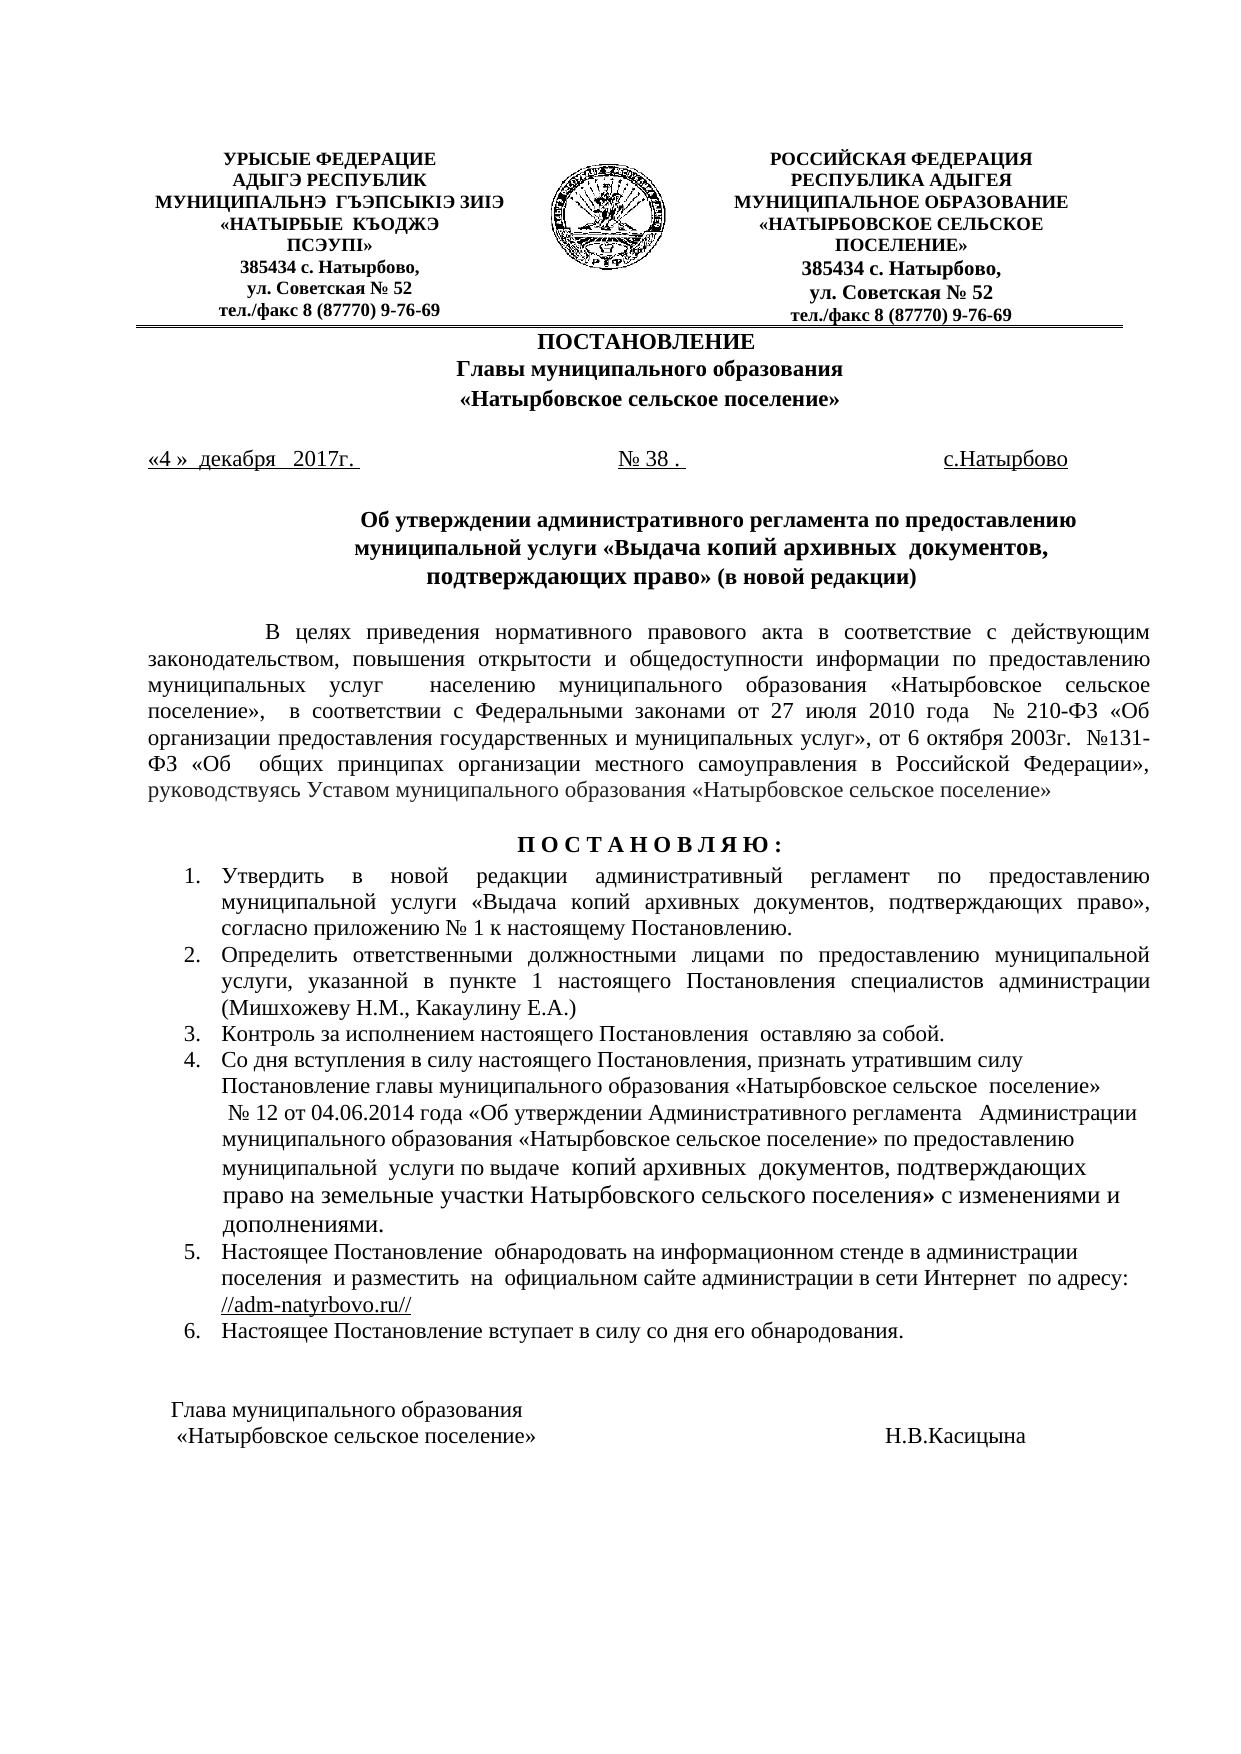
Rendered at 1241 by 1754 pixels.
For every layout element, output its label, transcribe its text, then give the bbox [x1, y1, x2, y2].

title дополнениями. [148, 1209, 1152, 1238]
title муниципальной услуги по выдаче копий архивных документов, подтверждающих [148, 1152, 1152, 1180]
title Настоящее Постановление обнародовать на информационном стенде в администрации поселения и разместить на официальном сайте администрации в сети Интернет по адресу: //adm-natyrbovo.ru// [184, 1238, 1152, 1317]
text подтверждающих право» (в новой редакции) [148, 561, 1152, 589]
list Утвердить в новой редакции административный регламент по предоставлению муниципальной услуги «Выдача копий архивных документов, подтверждающих право», согласно приложению № 1 к настоящему Постановлению. [184, 862, 1152, 941]
text Главы муниципального образования [148, 355, 1152, 381]
text «Натырбовское сельское поселение» [148, 385, 1152, 411]
title В целях приведения нормативного правового акта в соответствие с действующим законодательством, повышения открытости и общедоступности информации по предоставлению муниципальных услуг населению муниципального образования «Натырбовское сельское поселение», в соответствии с Федеральными законами от 27 июля 2010 года № 210-ФЗ «Об организации предоставления государственных и муниципальных услуг», от 6 октября 2003г. №131-ФЗ «Об общих принципах организации местного самоуправления в Российской Федерации», руководствуясь Уставом муниципального образования «Натырбовское сельское поселение» [148, 618, 1152, 803]
list Со дня вступления в силу настоящего Постановления, признать утратившим силу Постановление главы муниципального образования «Натырбовское сельское поселение» [184, 1046, 1152, 1099]
text Об утверждении административного регламента по предоставлению [148, 506, 1152, 532]
list Контроль за исполнением настоящего Постановления оставляю за собой. [184, 1020, 1152, 1046]
text ПОСТАНОВЛЕНИЕ [148, 328, 1152, 355]
table_header УРЫСЫЕ ФЕДЕРАЦИЕ АДЫГЭ РЕСПУБЛИК МУНИЦИПАЛЬНЭ ГЪЭПСЫКIЭ ЗИIЭ «НАТЫРБЫЕ КЪОДЖЭ ПСЭУПI» 385434 с. Натырбово, ул. Советская № 52 тел./факс 8 (87770) 9-76-69 [136, 148, 523, 325]
picture [533, 147, 680, 278]
title № 12 от 04.06.2014 года «Об утверждении Административного регламента Администрации [148, 1099, 1152, 1125]
text «4 » декабря 2017г. № 38 . с.Натырбово [148, 445, 1152, 472]
table_header РОССИЙСКАЯ ФЕДЕРАЦИЯ РЕСПУБЛИКА АДЫГЕЯ МУНИЦИПАЛЬНОЕ ОБРАЗОВАНИЕ «НАТЫРБОВСКОЕ СЕЛЬСКОЕ ПОСЕЛЕНИЕ» 385434 с. Натырбово, ул. Советская № 52 тел./факс 8 (87770) 9-76-69 [680, 148, 1123, 325]
list Настоящее Постановление вступает в силу со дня его обнародования. [184, 1317, 1152, 1343]
table_header [523, 148, 680, 325]
list Определить ответственными должностными лицами по предоставлению муниципальной услуги, указанной в пункте 1 настоящего Постановления специалистов администрации (Мишхожеву Н.М., Какаулину Е.А.) [184, 941, 1152, 1020]
text муниципальной услуги «Выдача копий архивных документов, [148, 532, 1152, 561]
text П О С Т А Н О В Л Я Ю : [148, 832, 1152, 858]
text «Натырбовское сельское поселение» Н.В.Касицына [148, 1422, 1152, 1449]
title муниципального образования «Натырбовское сельское поселение» по предоставлению [148, 1125, 1152, 1152]
text Глава муниципального образования [148, 1396, 1152, 1422]
title право на земельные участки Натырбовского сельского поселения» с изменениями и [148, 1180, 1152, 1209]
